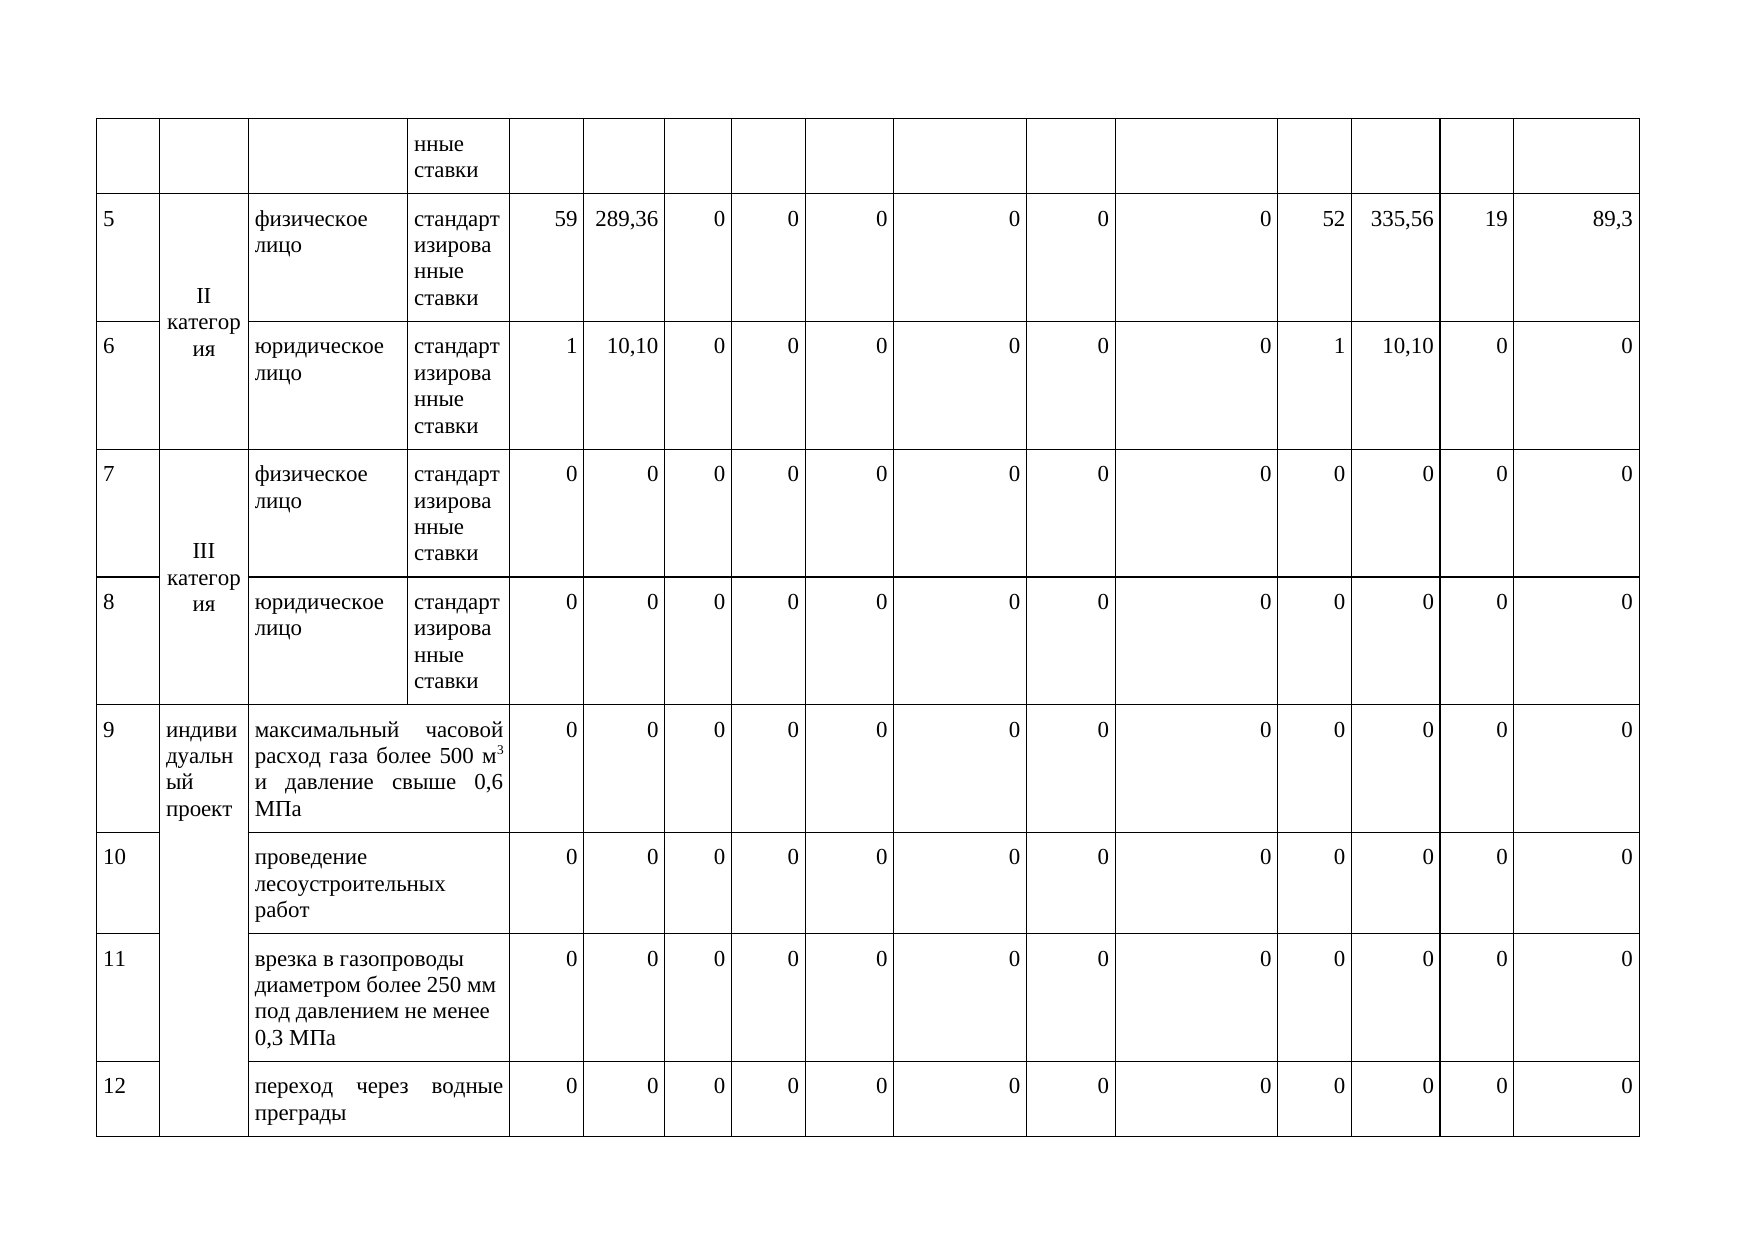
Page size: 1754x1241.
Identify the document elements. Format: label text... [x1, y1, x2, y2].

table_cell 0 [1116, 322, 1277, 449]
table_cell 0 [584, 119, 664, 193]
table_cell 0 [894, 119, 1026, 193]
table_cell 0 [1116, 194, 1277, 321]
table_cell 0 [1441, 1062, 1513, 1136]
table_cell 289,36 [584, 194, 664, 321]
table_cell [408, 119, 509, 193]
table_cell 0 [732, 450, 805, 576]
table_cell 0 [894, 322, 1026, 449]
table_cell 0 [1116, 119, 1277, 193]
table_cell врезка в газопроводы диаметром более 250 мм под давлением не менее 0,3 МПа [249, 934, 509, 1061]
table_cell 0 [1514, 119, 1639, 193]
table_cell 0 [510, 119, 583, 193]
table_cell 0 [1352, 119, 1439, 193]
table_cell 0 [1278, 705, 1351, 832]
table_cell 0 [732, 934, 805, 1061]
table_cell 0 [665, 705, 731, 832]
table_cell 0 [1441, 705, 1513, 832]
table_cell 0 [584, 833, 664, 933]
table_cell 0 [1116, 705, 1277, 832]
table_cell 0 [1278, 119, 1351, 193]
table_cell 0 [806, 705, 893, 832]
table_cell стандартизированные ставки [408, 578, 509, 704]
table_cell 0 [1441, 119, 1513, 193]
table_cell 0 [1352, 578, 1439, 704]
table_cell 0 [1352, 450, 1439, 576]
table_cell 0 [1027, 194, 1115, 321]
table_cell 6 [97, 322, 159, 449]
table_cell 0 [1441, 934, 1513, 1061]
table_cell 0 [510, 450, 583, 576]
table_cell 9 [97, 705, 159, 832]
table_cell 0 [732, 578, 805, 704]
table_cell 0 [665, 578, 731, 704]
table_cell 0 [665, 450, 731, 576]
table_cell 0 [1027, 322, 1115, 449]
table_cell 0 [806, 833, 893, 933]
table_cell 0 [894, 934, 1026, 1061]
table_cell 1 [1278, 322, 1351, 449]
table_cell индивидуальный проект [160, 705, 248, 1136]
table_cell 11 [97, 934, 159, 1061]
table_cell 0 [732, 1062, 805, 1136]
table_cell 0 [1441, 322, 1513, 449]
table_cell 0 [1027, 119, 1115, 193]
table_cell 0 [510, 934, 583, 1061]
table_cell 0 [894, 705, 1026, 832]
table_cell юридическое лицо [249, 322, 407, 449]
table_cell 0 [510, 833, 583, 933]
table_cell 0 [1514, 934, 1639, 1061]
table_cell 0 [1352, 833, 1439, 933]
table_cell физическое лицо [249, 450, 407, 576]
table_cell 0 [1441, 578, 1513, 704]
table_cell 0 [1514, 833, 1639, 933]
table_cell 12 [97, 1062, 159, 1136]
table_cell 0 [1278, 1062, 1351, 1136]
table_cell переход через водные преграды [249, 1062, 509, 1136]
table_cell 0 [1278, 934, 1351, 1061]
table_cell 0 [1441, 833, 1513, 933]
table_cell 0 [806, 578, 893, 704]
table_cell 8 [97, 578, 159, 704]
table_cell стандартизированные ставки [408, 194, 509, 321]
table_cell 0 [1514, 705, 1639, 832]
table_cell стандартизированные ставки [408, 450, 509, 576]
table_cell 0 [1278, 833, 1351, 933]
table_cell 0 [665, 322, 731, 449]
table_cell 0 [1027, 705, 1115, 832]
table_cell 10 [97, 833, 159, 933]
table_cell 7 [97, 450, 159, 576]
table_cell 0 [665, 119, 731, 193]
table_cell проведение лесоустроительных работ [249, 833, 509, 933]
table_cell 0 [1278, 578, 1351, 704]
table_cell 0 [732, 322, 805, 449]
table_cell 0 [665, 1062, 731, 1136]
table_cell 1 [510, 322, 583, 449]
table_cell 0 [894, 1062, 1026, 1136]
table_cell 0 [584, 578, 664, 704]
table_cell 0 [1441, 450, 1513, 576]
table_cell 4 [97, 119, 159, 193]
table_cell 0 [1027, 934, 1115, 1061]
table_cell 0 [732, 705, 805, 832]
table_cell III категория [160, 450, 248, 704]
table_cell 0 [1352, 1062, 1439, 1136]
table_cell 0 [1116, 1062, 1277, 1136]
table_cell 0 [1116, 450, 1277, 576]
table_cell 0 [510, 578, 583, 704]
table_cell 0 [1514, 578, 1639, 704]
table_cell 0 [1027, 450, 1115, 576]
table_cell 0 [806, 322, 893, 449]
table_cell 0 [1027, 578, 1115, 704]
table_cell 0 [1116, 833, 1277, 933]
table_cell 0 [894, 833, 1026, 933]
table_cell 0 [732, 119, 805, 193]
table_cell 0 [510, 1062, 583, 1136]
table_cell 0 [1027, 1062, 1115, 1136]
table_cell 5 [97, 194, 159, 321]
table_cell 0 [1116, 934, 1277, 1061]
table_cell 0 [894, 578, 1026, 704]
table_cell 0 [1514, 322, 1639, 449]
table_cell физическое лицо [249, 194, 407, 321]
table_cell 0 [1027, 833, 1115, 933]
table_cell 0 [806, 450, 893, 576]
table_cell 0 [1116, 578, 1277, 704]
table_cell 0 [665, 194, 731, 321]
table_cell 0 [1352, 705, 1439, 832]
table_cell 0 [665, 833, 731, 933]
table_cell 59 [510, 194, 583, 321]
table_cell 0 [732, 833, 805, 933]
table_cell II категория [160, 194, 248, 449]
table_cell 0 [584, 450, 664, 576]
table_cell 0 [806, 934, 893, 1061]
table_cell 10,10 [584, 322, 664, 449]
table_cell 0 [1352, 934, 1439, 1061]
table_cell 0 [806, 119, 893, 193]
table_cell 0 [584, 705, 664, 832]
table_cell 0 [665, 934, 731, 1061]
table_cell 0 [510, 705, 583, 832]
table_cell 0 [1278, 450, 1351, 576]
table_cell 10,10 [1352, 322, 1439, 449]
table_cell 0 [1514, 450, 1639, 576]
table_cell 335,56 [1352, 194, 1439, 321]
table_cell 0 [894, 194, 1026, 321]
table_cell 0 [806, 194, 893, 321]
table_cell 0 [584, 934, 664, 1061]
table_cell 0 [732, 194, 805, 321]
table_cell 0 [584, 1062, 664, 1136]
table_cell стандартизированные ставки [408, 322, 509, 449]
table_cell 0 [1514, 1062, 1639, 1136]
table_cell 0 [806, 1062, 893, 1136]
table_cell 0 [894, 450, 1026, 576]
table_cell юридическое лицо [249, 578, 407, 704]
table_cell 52 [1278, 194, 1351, 321]
table_cell 89,3 [1514, 194, 1639, 321]
table_cell максимальный часовой расход газа более 500 м3 и давление свыше 0,6 МПа [249, 705, 509, 832]
table_cell 19 [1441, 194, 1513, 321]
